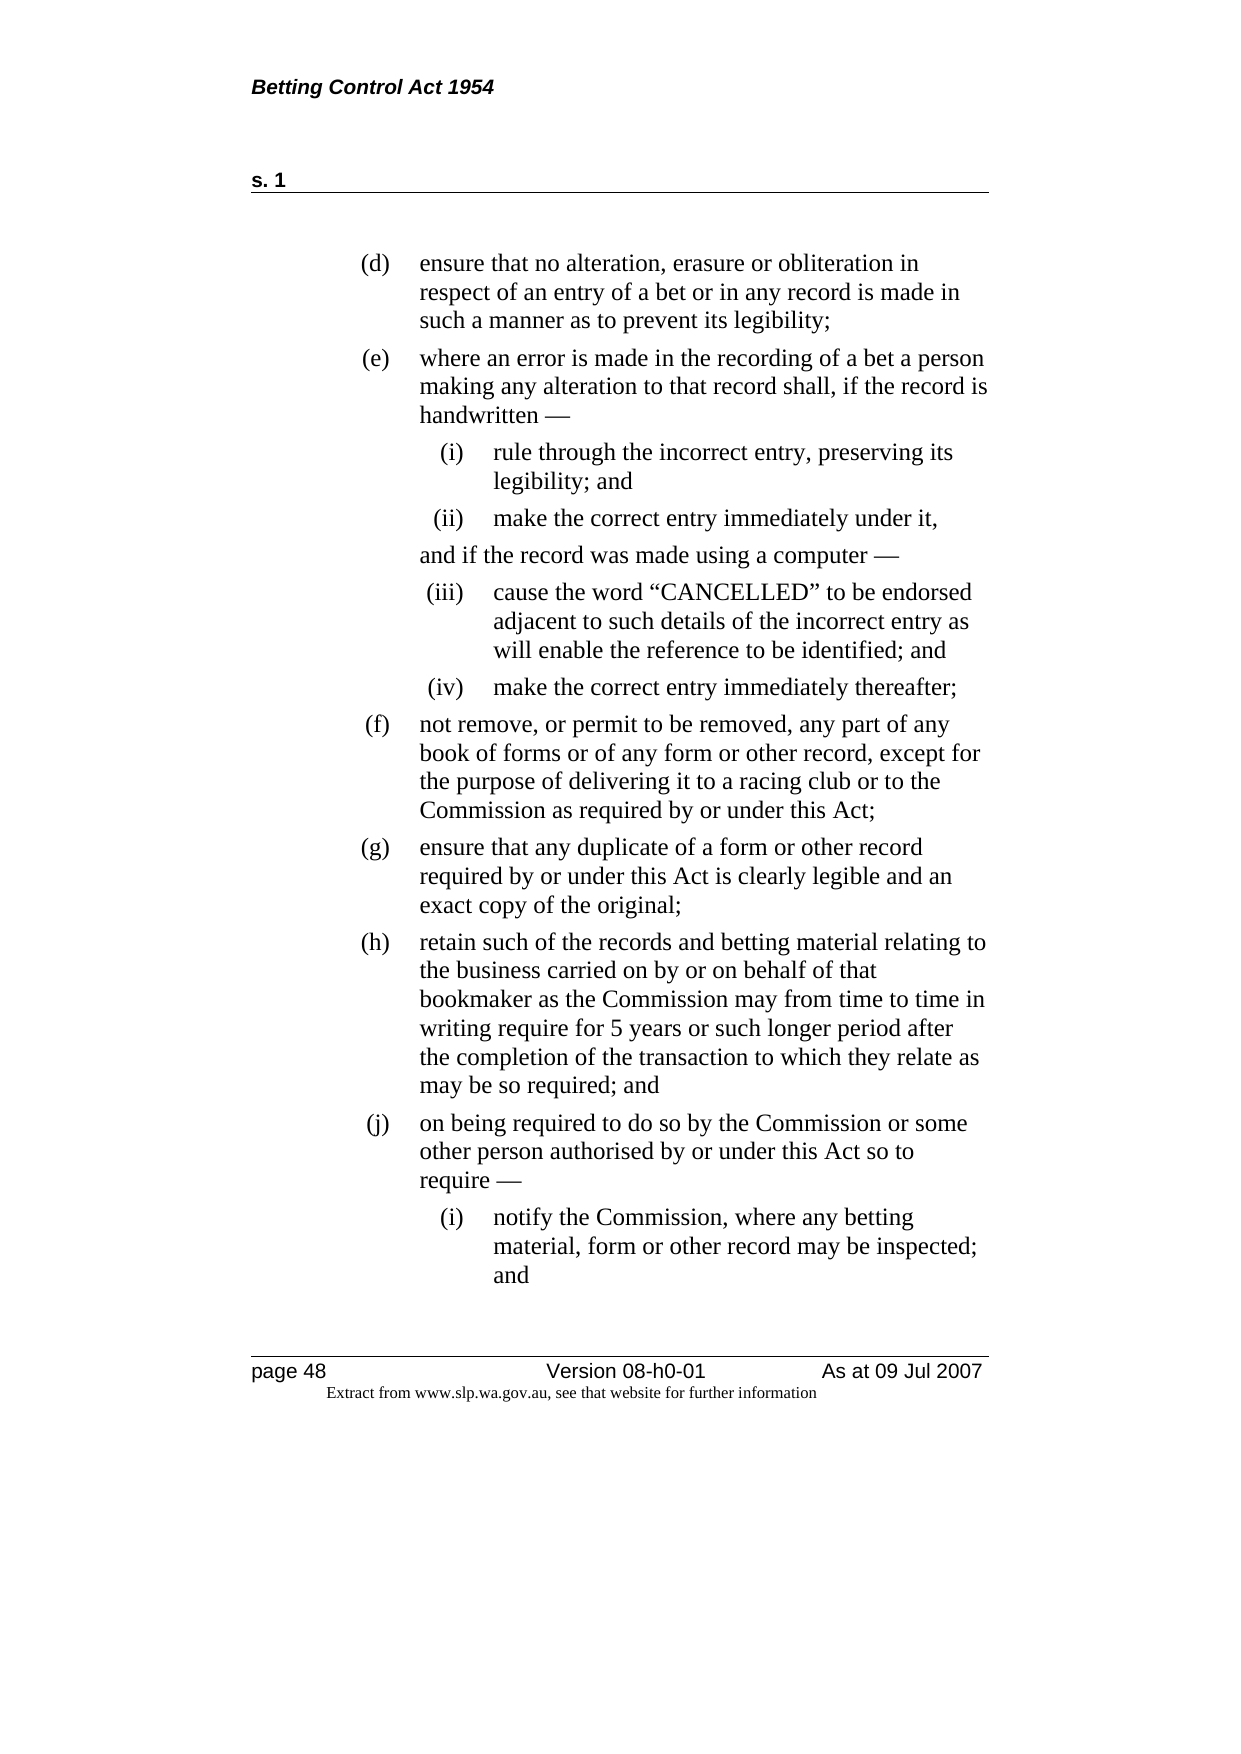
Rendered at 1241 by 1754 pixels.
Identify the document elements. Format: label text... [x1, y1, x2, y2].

text (d) ensure that no alteration, erasure or obliteration in respect of an entry of a bet or in any record is made in such a manner as to prevent its legibility; [251, 248, 989, 334]
text (i) notify the Commission, where any betting material, form or other record may be inspected; and [251, 1202, 989, 1288]
text (iv) make the correct entry immediately thereafter; [251, 672, 989, 701]
text and if the record was made using a computer — [251, 540, 989, 569]
text (ii) make the correct entry immediately under it, [251, 503, 989, 532]
text (g) ensure that any duplicate of a form or other record required by or under this Act is clearly legible and an exact copy of the original; [251, 832, 989, 918]
text (h) retain such of the records and betting material relating to the business carried on by or on behalf of that bookmaker as the Commission may from time to time in writing require for 5 years or such longer period after the completion of the transaction to which they relate as may be so required; and [251, 927, 989, 1099]
text (j) on being required to do so by the Commission or some other person authorised by or under this Act so to require — [251, 1108, 989, 1194]
text (iii) cause the word “CANCELLED” to be endorsed adjacent to such details of the incorrect entry as will enable the reference to be identified; and [251, 577, 989, 663]
text (i) rule through the incorrect entry, preserving its legibility; and [251, 437, 989, 495]
text (f) not remove, or permit to be removed, any part of any book of forms or of any form or other record, except for the purpose of delivering it to a racing club or to the Commission as required by or under this Act; [251, 709, 989, 824]
text (e) where an error is made in the recording of a bet a person making any alteration to that record shall, if the record is handwritten — [251, 343, 989, 429]
